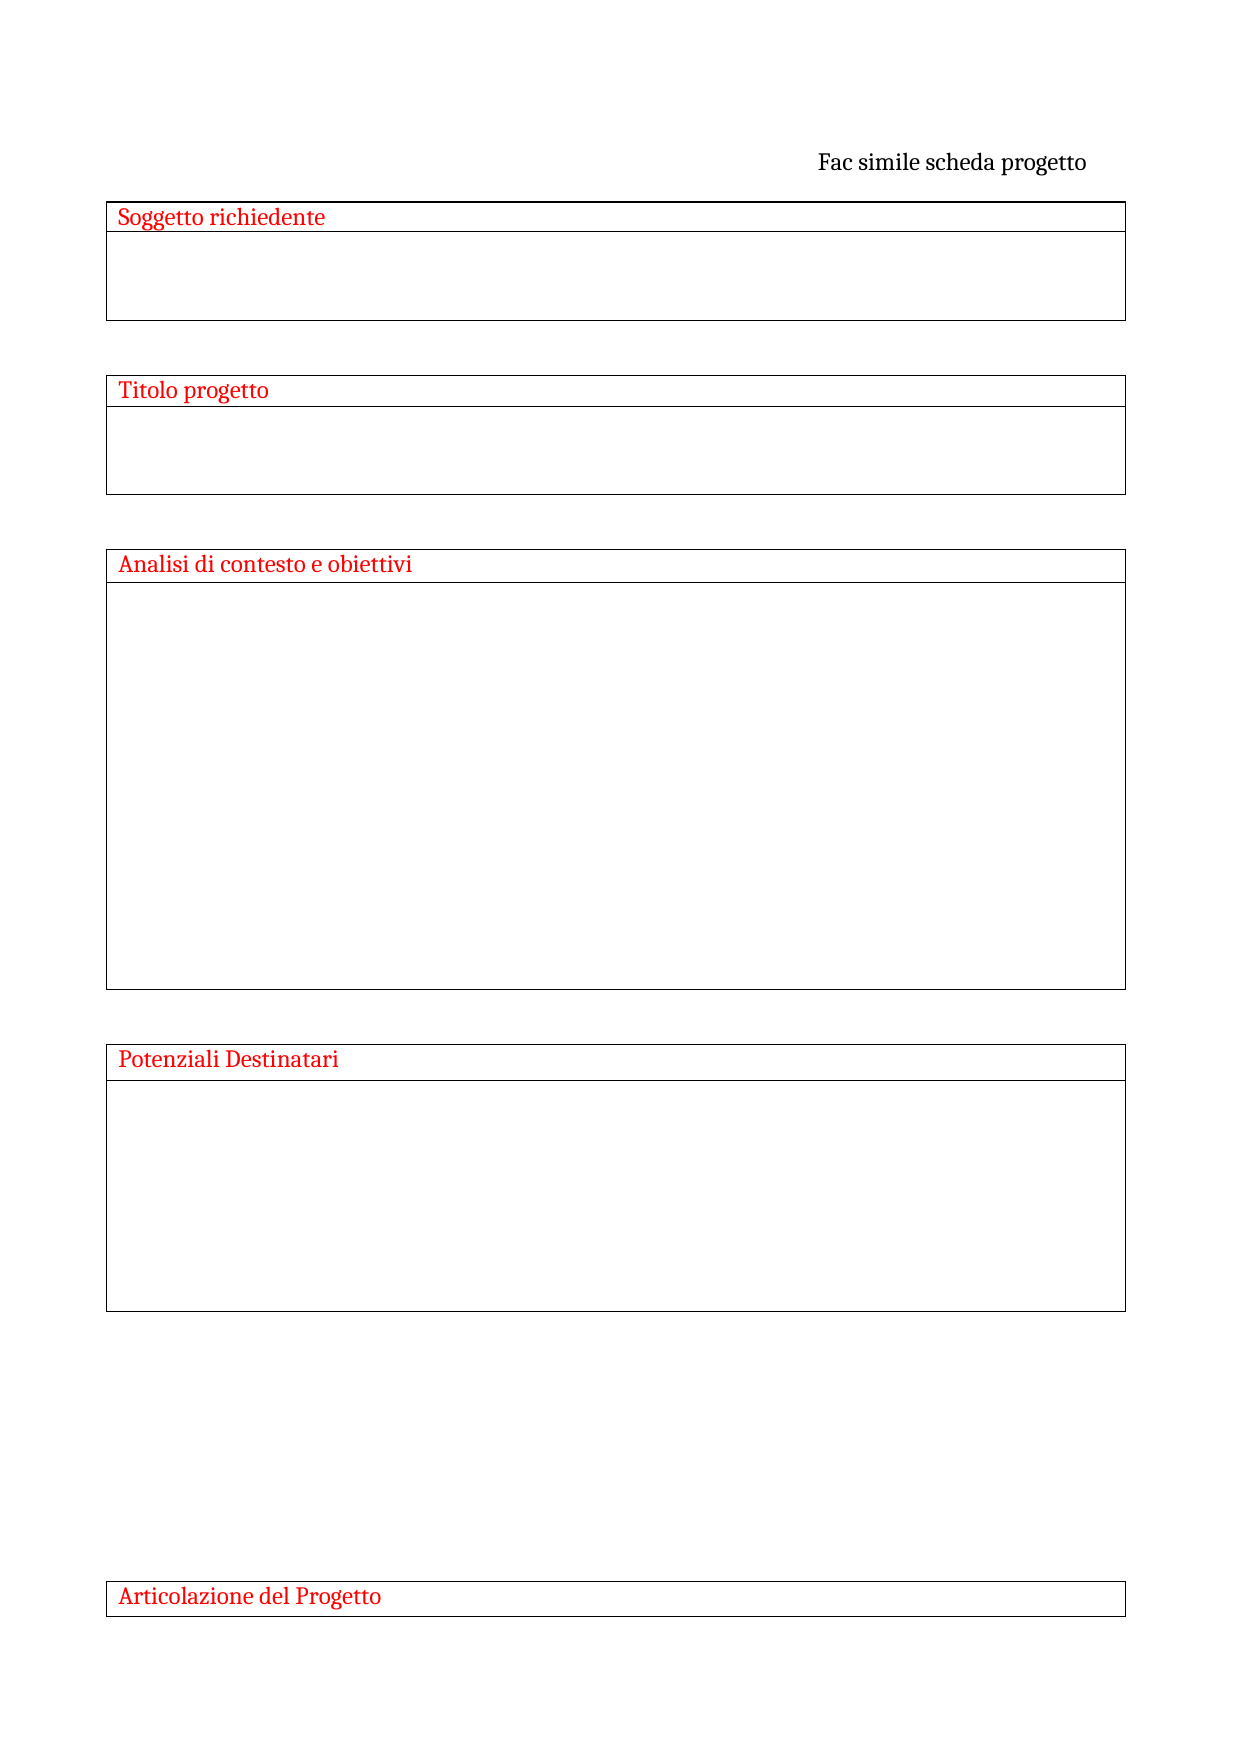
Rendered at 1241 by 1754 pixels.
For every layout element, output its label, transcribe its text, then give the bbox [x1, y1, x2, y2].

table_header Titolo progetto [107, 376, 1125, 406]
table_header Analisi di contesto e obiettivi [107, 550, 1125, 582]
table_header Articolazione del Progetto [107, 1582, 1125, 1616]
table_header Soggetto richiedente [107, 203, 1125, 231]
table_cell [107, 1081, 1125, 1311]
table_cell [107, 407, 1125, 494]
table_header Potenziali Destinatari [107, 1045, 1125, 1080]
text Fac simile scheda progetto [118, 148, 1122, 176]
table_cell [107, 232, 1125, 320]
table_cell [107, 583, 1125, 988]
